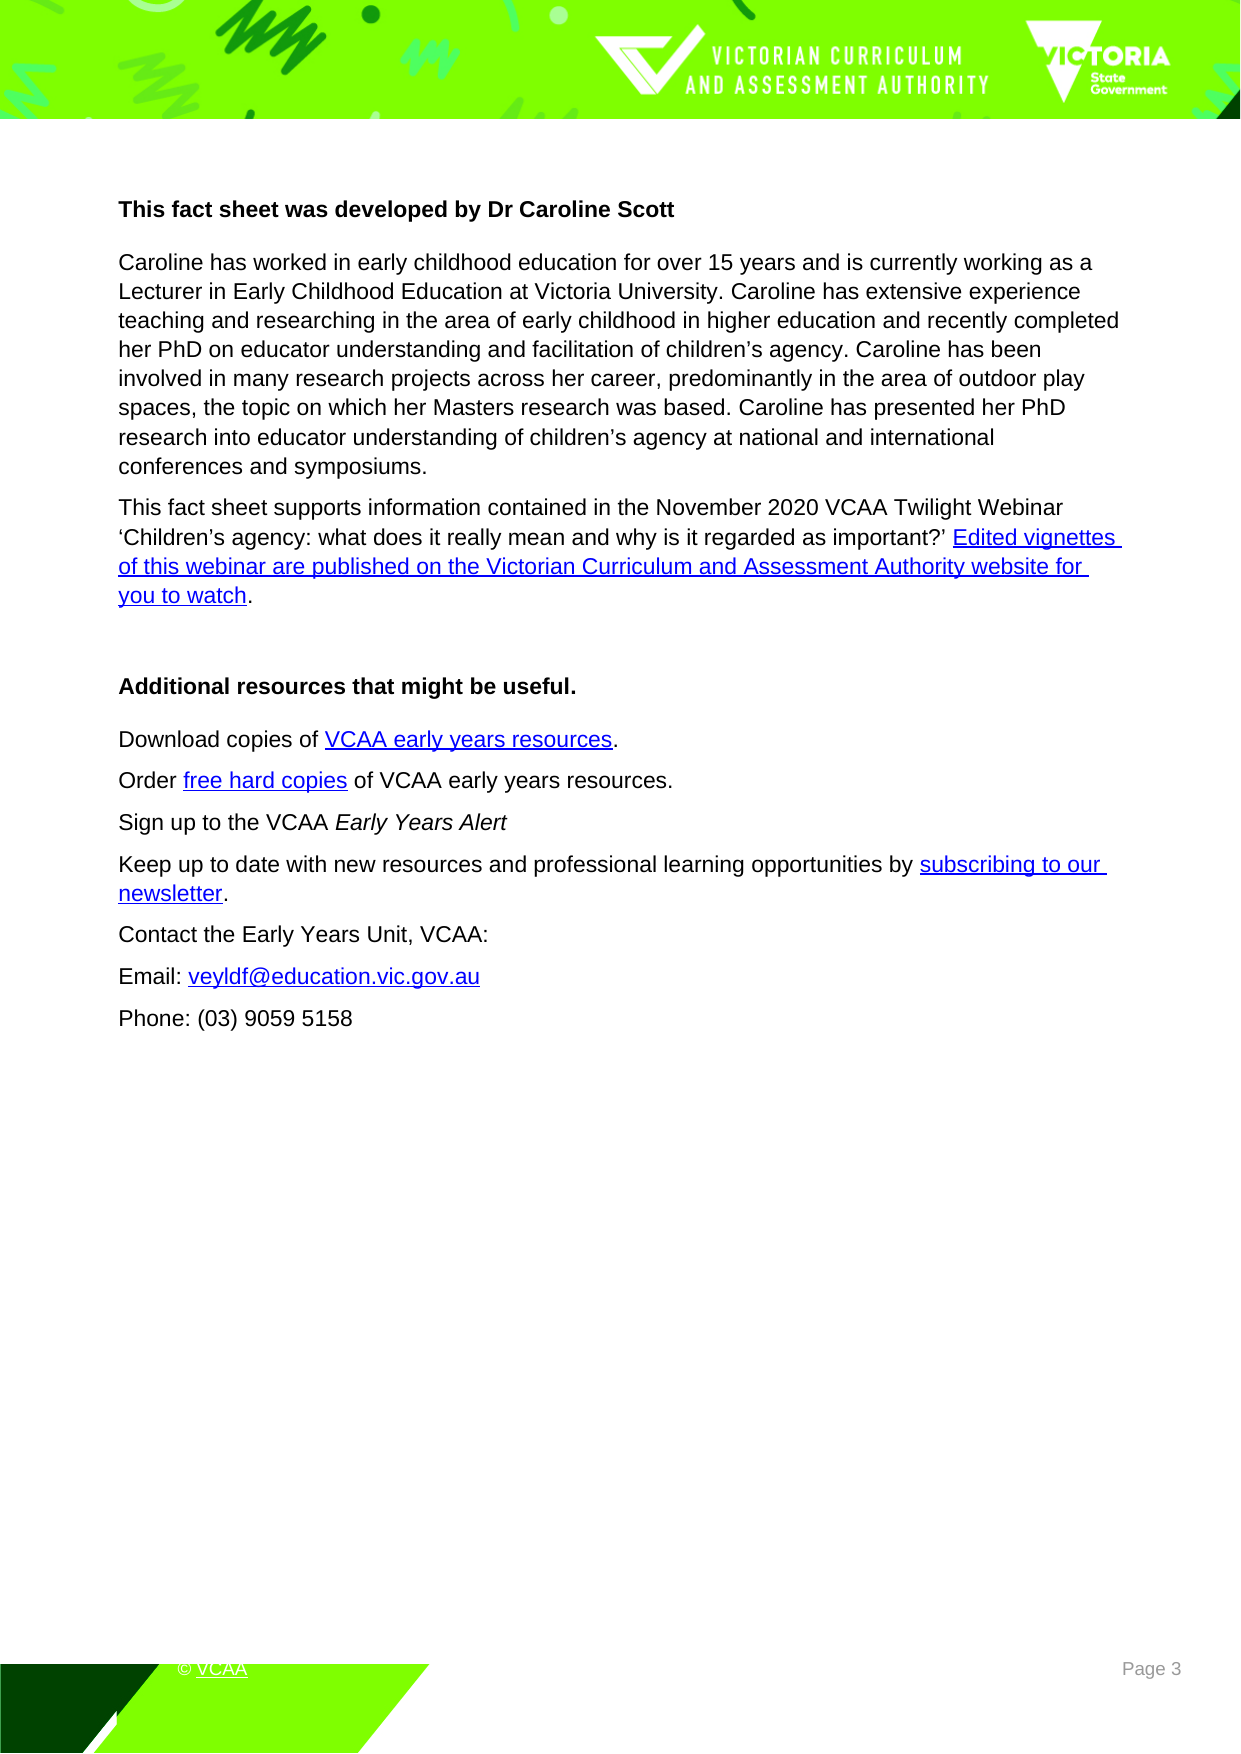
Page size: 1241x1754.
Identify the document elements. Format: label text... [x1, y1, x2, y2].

picture [199, 1664, 206, 1673]
picture [0, 1664, 1241, 1753]
text Additional resources that might be useful. [118, 673, 1122, 699]
text Contact the Early Years Unit, VCAA: [118, 919, 1122, 949]
text Email: veyldf@education.vic.gov.au [118, 961, 1122, 990]
subtitle This fact sheet was developed by Dr Caroline Scott [118, 196, 1122, 222]
picture [230, 1664, 238, 1674]
text Caroline has worked in early childhood education for over 15 years and is currently working as a Lecturer in Early Childhood Education at Victoria University. Caroline has extensive experience teaching and researching in the area of early childhood in higher education and recently completed her PhD on educator understanding and facilitation of children’s agency. Caroline has been involved in many research projects across her career, predominantly in the area of outdoor play spaces, the topic on which her Masters research was based. Caroline has presented her PhD research into educator understanding of children’s agency at national and international conferences and symposiums. [118, 247, 1122, 480]
picture [0, 0, 1241, 119]
text Order free hard copies of VCAA early years resources. [118, 765, 1122, 794]
text Download copies of VCAA early years resources. [118, 724, 1122, 753]
text Phone: (03) 9059 5158 [118, 1003, 1122, 1032]
text Sign up to the VCAA Early Years Alert [118, 807, 1122, 836]
text This fact sheet supports information contained in the November 2020 VCAA Twilight Webinar ‘Children’s agency: what does it really mean and why is it regarded as important?’ Edited vignettes of this webinar are published on the Victorian Curriculum and Assessment Authority website for you to watch. [118, 492, 1122, 609]
text Keep up to date with new resources and professional learning opportunities by subscribing to our newsletter. [118, 849, 1122, 907]
